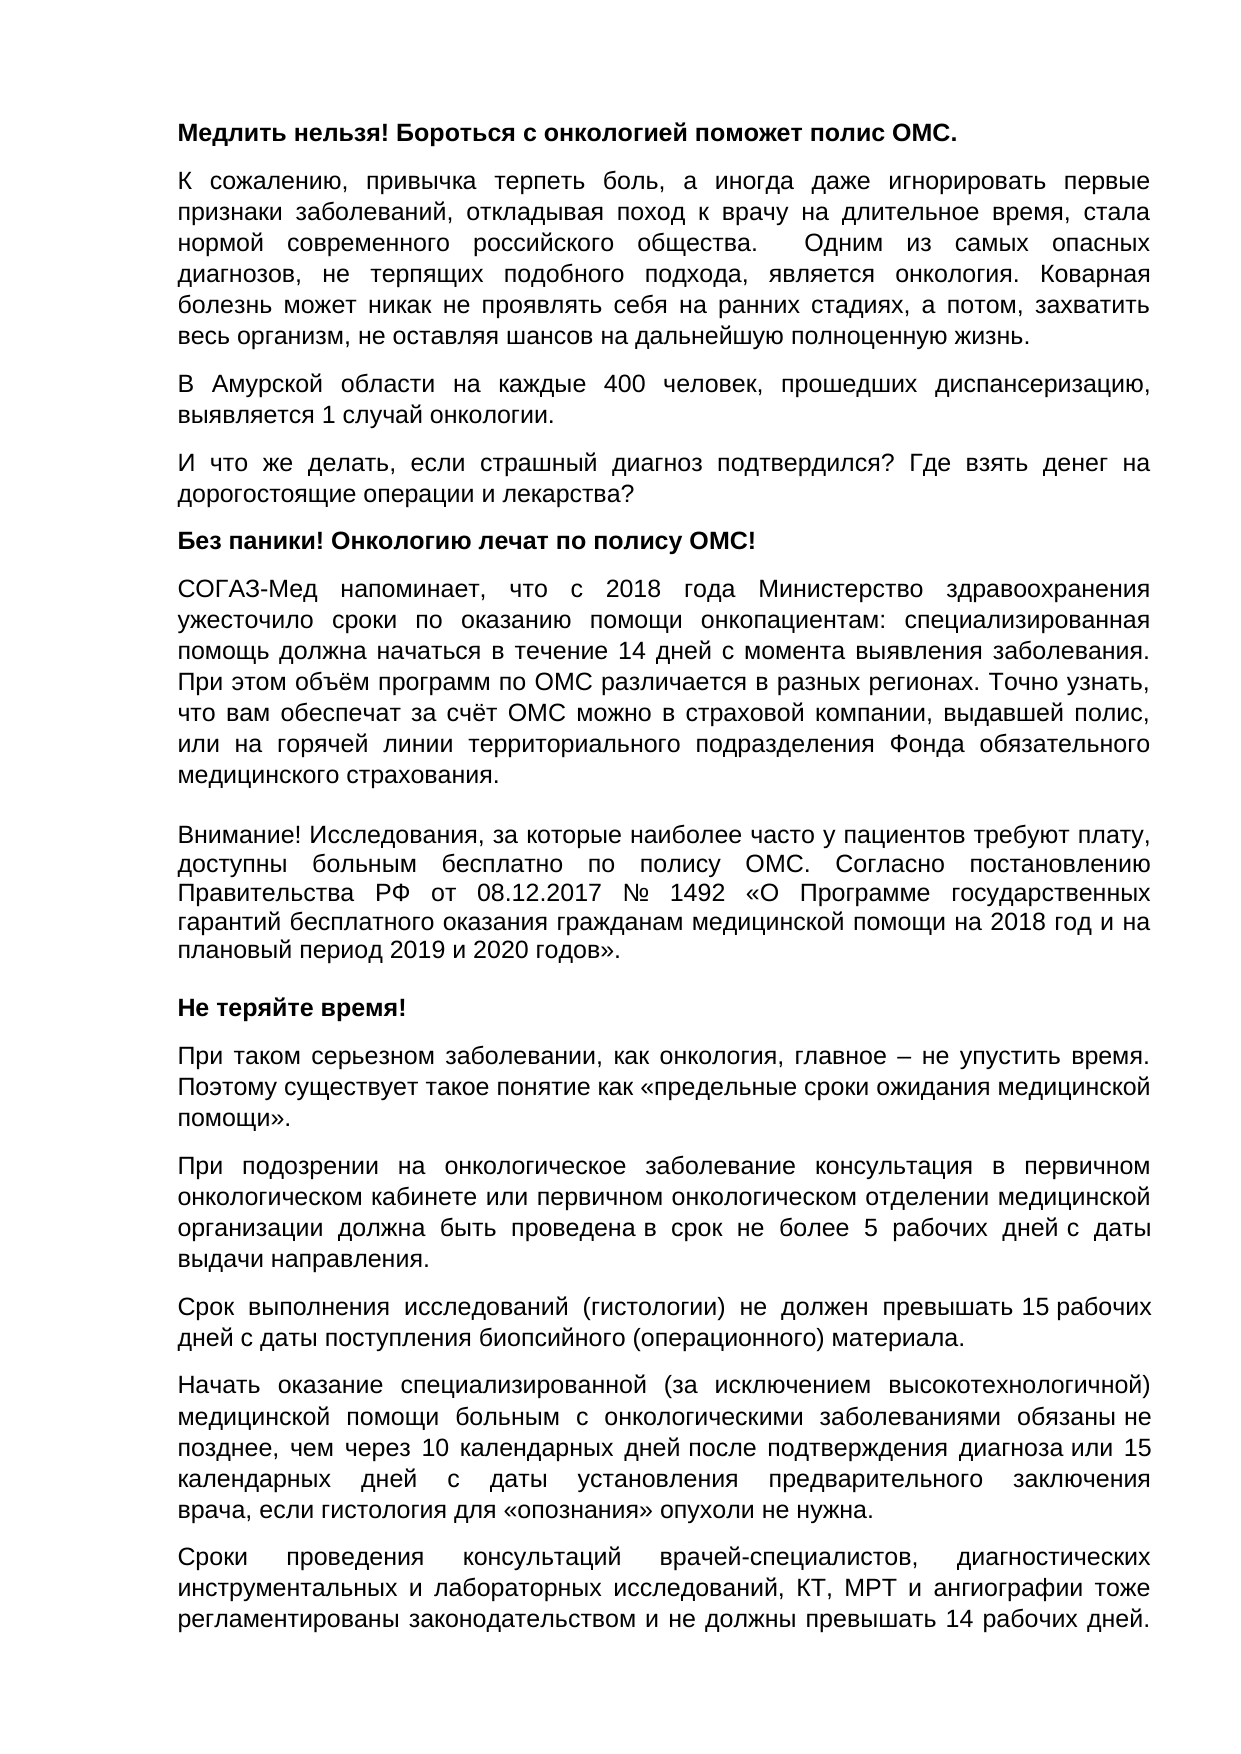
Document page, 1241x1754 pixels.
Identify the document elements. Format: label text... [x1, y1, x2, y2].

list Внимание! Исследования, за которые наиболее часто у пациентов требуют плату, доступны больным бесплатно по полису ОМС. Согласно постановлению Правительства РФ от 08.12.2017 № 1492 «О Программе государственных гарантий бесплатного оказания гражданам медицинской помощи на 2018 год и на плановый период 2019 и 2020 годов». [177, 820, 1152, 964]
text Не теряйте время! [177, 993, 1152, 1022]
text При подозрении на онкологическое заболевание консультация в первичном онкологическом кабинете или первичном онкологическом отделении медицинской организации должна быть проведена в срок не более 5 рабочих дней с даты выдачи направления. [177, 1151, 1152, 1273]
text Начать оказание специализированной (за исключением высокотехнологичной) медицинской помощи больным с онкологическими заболеваниями обязаны не позднее, чем через 10 календарных дней после подтверждения диагноза или 15 календарных дней с даты установления предварительного заключения врача, если гистология для «опознания» опухоли не нужна. [177, 1370, 1152, 1523]
text В Амурской области на каждые 400 человек, прошедших диспансеризацию, выявляется 1 случай онкологии. [177, 369, 1152, 428]
text К сожалению, привычка терпеть боль, а иногда даже игнорировать первые признаки заболеваний, откладывая поход к врачу на длительное время, стала нормой современного российского общества. Одним из самых опасных диагнозов, не терпящих подобного подхода, является онкология. Коварная болезнь может никак не проявлять себя на ранних стадиях, а потом, захватить весь организм, не оставляя шансов на дальнейшую полноценную жизнь. [177, 166, 1152, 350]
text И что же делать, если страшный диагноз подтвердился? Где взять денег на дорогостоящие операции и лекарства? [177, 447, 1152, 507]
text Срок выполнения исследований (гистологии) не должен превышать 15 рабочих дней с даты поступления биопсийного (операционного) материала. [177, 1292, 1152, 1351]
text Без паники! Онкологию лечат по полису ОМС! [177, 526, 1152, 555]
text Медлить нельзя! Бороться с онкологией поможет полис ОМС. [177, 118, 1152, 147]
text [177, 1542, 1152, 1633]
text СОГАЗ-Мед напоминает, что с 2018 года Министерство здравоохранения ужесточило сроки по оказанию помощи онкопациентам: специализированная помощь должна начаться в течение 14 дней с момента выявления заболевания. При этом объём программ по ОМС различается в разных регионах. Точно узнать, что вам обеспечат за счёт ОМС можно в страховой компании, выдавшей полис, или на горячей линии территориального подразделения Фонда обязательного медицинского страхования. [177, 574, 1152, 789]
text При таком серьезном заболевании, как онкология, главное – не упустить время. Поэтому существует такое понятие как «предельные сроки ожидания медицинской помощи». [177, 1041, 1152, 1132]
